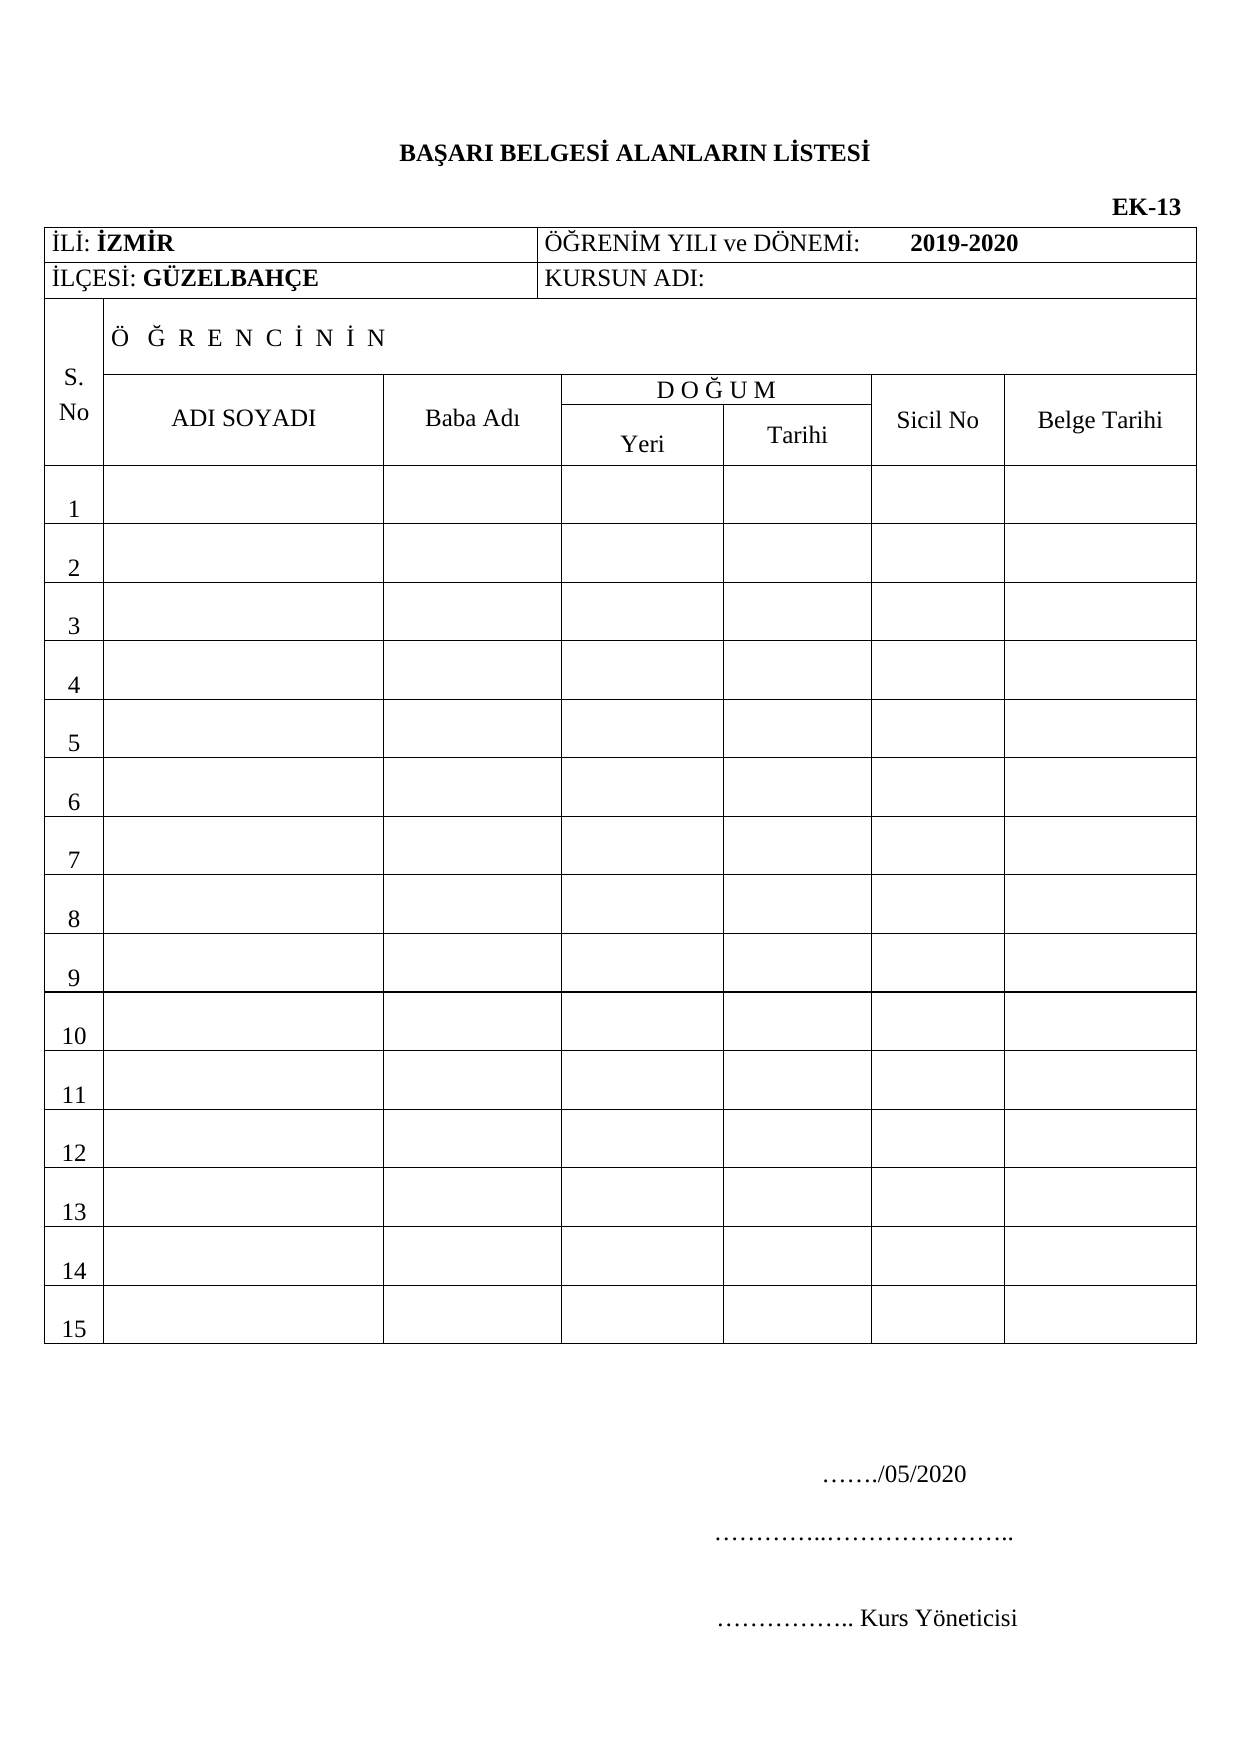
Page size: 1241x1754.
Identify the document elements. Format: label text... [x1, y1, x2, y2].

table_cell [724, 641, 871, 699]
table_cell [1005, 1110, 1196, 1167]
table_cell [872, 1227, 1004, 1285]
table_cell [872, 1168, 1004, 1226]
table_cell İLÇESİ: GÜZELBAHÇE [45, 263, 537, 297]
table_cell [872, 466, 1004, 523]
table_cell [724, 993, 871, 1050]
table_cell [384, 1110, 561, 1167]
table_cell [562, 934, 723, 991]
table_cell [1005, 758, 1196, 816]
table_cell [562, 817, 723, 874]
table_cell [104, 1286, 383, 1343]
table_cell D O Ğ U M [562, 375, 871, 403]
table_cell 10 [45, 993, 103, 1050]
table_cell S. No [45, 299, 103, 464]
table_cell [104, 641, 383, 699]
table_cell [384, 758, 561, 816]
table_cell [1005, 817, 1196, 874]
table_cell [1005, 1168, 1196, 1226]
text BAŞARI BELGESİ ALANLARIN LİSTESİ [89, 138, 1181, 167]
table_cell [384, 466, 561, 523]
table_cell 5 [45, 700, 103, 757]
table_cell [872, 700, 1004, 757]
table_cell [872, 875, 1004, 933]
table_cell 3 [45, 583, 103, 640]
table_cell [724, 1051, 871, 1108]
table_cell [562, 1051, 723, 1108]
table_cell Baba Adı [384, 375, 561, 464]
table_cell [384, 875, 561, 933]
table_cell [1005, 993, 1196, 1050]
table_cell [872, 993, 1004, 1050]
table_cell [872, 817, 1004, 874]
table_cell 8 [45, 875, 103, 933]
table_cell [562, 993, 723, 1050]
table_cell [104, 1227, 383, 1285]
table_cell [562, 758, 723, 816]
table_cell [562, 1286, 723, 1343]
table_cell 1 [45, 466, 103, 523]
table_cell [104, 1110, 383, 1167]
table_cell [104, 466, 383, 523]
table_cell 14 [45, 1227, 103, 1285]
table_cell [724, 1168, 871, 1226]
table_cell [104, 700, 383, 757]
text ……./05/2020 [89, 1459, 1181, 1488]
table_cell [384, 1227, 561, 1285]
table_cell [724, 583, 871, 640]
table_cell [1005, 466, 1196, 523]
table_cell [384, 817, 561, 874]
table_cell [1005, 934, 1196, 991]
table_cell [872, 1286, 1004, 1343]
table_cell [384, 1286, 561, 1343]
table_cell 6 [45, 758, 103, 816]
table_cell [724, 934, 871, 991]
table_cell 12 [45, 1110, 103, 1167]
table_cell [562, 1110, 723, 1167]
table_cell Sicil No [872, 375, 1004, 464]
table_cell [384, 1051, 561, 1108]
table_cell [104, 1051, 383, 1108]
table_cell [562, 466, 723, 523]
table_cell [562, 700, 723, 757]
table_cell [724, 466, 871, 523]
table_cell [872, 1051, 1004, 1108]
table_header ÖĞRENİM YILI ve DÖNEMİ: 2019-2020 [538, 228, 1196, 262]
table_cell [562, 641, 723, 699]
table_cell [384, 993, 561, 1050]
table_cell [724, 875, 871, 933]
table_cell 7 [45, 817, 103, 874]
table_cell [724, 1286, 871, 1343]
table_cell [384, 641, 561, 699]
table_cell [384, 700, 561, 757]
table_cell [1005, 875, 1196, 933]
table_cell [104, 934, 383, 991]
table_cell [562, 1227, 723, 1285]
table_cell [724, 524, 871, 582]
table_cell [104, 524, 383, 582]
table_cell [872, 583, 1004, 640]
table_cell [872, 758, 1004, 816]
table_cell 11 [45, 1051, 103, 1108]
table_cell [1005, 1286, 1196, 1343]
table_cell Tarihi [724, 405, 871, 464]
table_cell [1005, 1227, 1196, 1285]
table_cell Belge Tarihi [1005, 375, 1196, 464]
table_cell [104, 583, 383, 640]
table_cell KURSUN ADI: [538, 263, 1196, 297]
table_cell [384, 1168, 561, 1226]
table_header İLİ: İZMİR [45, 228, 537, 262]
table_cell [384, 934, 561, 991]
table_cell [104, 993, 383, 1050]
table_cell [724, 1227, 871, 1285]
table_cell 13 [45, 1168, 103, 1226]
table_cell [562, 583, 723, 640]
table_cell ADI SOYADI [104, 375, 383, 464]
table_cell [104, 758, 383, 816]
table_cell [724, 758, 871, 816]
table_cell [104, 875, 383, 933]
table_cell 15 [45, 1286, 103, 1343]
table_cell [872, 934, 1004, 991]
table_cell [1005, 583, 1196, 640]
table_cell 9 [45, 934, 103, 991]
table_cell [104, 817, 383, 874]
table_cell [104, 1168, 383, 1226]
table_cell 4 [45, 641, 103, 699]
table_cell [384, 583, 561, 640]
text …………….. Kurs Yöneticisi [679, 1603, 1181, 1632]
table_cell [562, 524, 723, 582]
table_cell [724, 700, 871, 757]
table_cell [1005, 524, 1196, 582]
table_cell [1005, 700, 1196, 757]
table_cell 2 [45, 524, 103, 582]
text …………..………………….. [89, 1517, 1181, 1546]
table_cell Ö Ğ R E N C İ N İ N [104, 299, 1196, 374]
table_cell [724, 817, 871, 874]
table_cell [562, 875, 723, 933]
table_cell [872, 641, 1004, 699]
table_cell [724, 1110, 871, 1167]
table_cell Yeri [562, 405, 723, 464]
text EK-13 [89, 192, 1181, 220]
table_cell [384, 524, 561, 582]
table_cell [1005, 641, 1196, 699]
table_cell [1005, 1051, 1196, 1108]
table_cell [562, 1168, 723, 1226]
table_cell [872, 524, 1004, 582]
table_cell [872, 1110, 1004, 1167]
